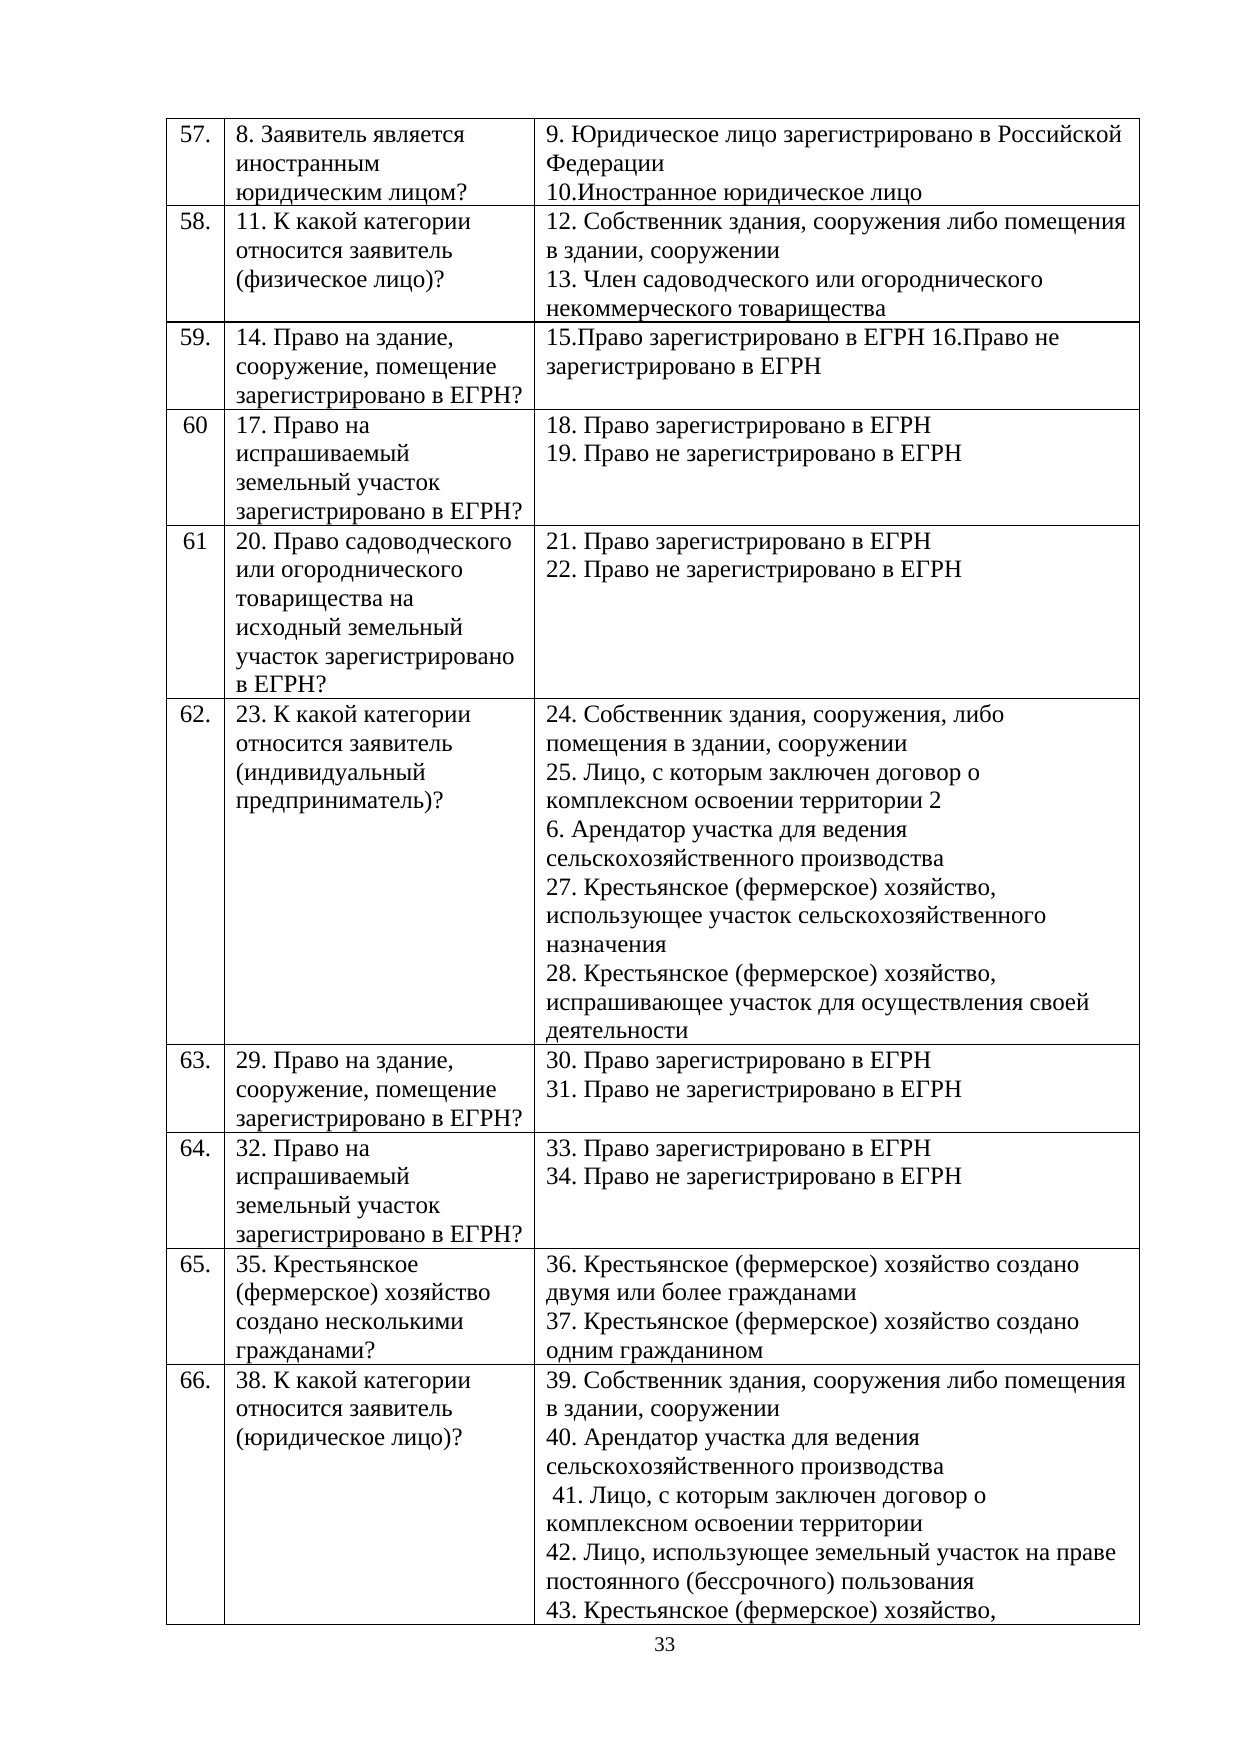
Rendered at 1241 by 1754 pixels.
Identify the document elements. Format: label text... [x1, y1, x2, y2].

table_cell 9. Юридическое лицо зарегистрировано в Российской Федерации 10.Иностранное юридическое лицо [535, 119, 1139, 205]
table_cell 12. Собственник здания, сооружения либо помещения в здании, сооружении 13. Член садоводческого или огороднического некоммерческого товарищества [535, 206, 1139, 321]
table_cell 18. Право зарегистрировано в ЕГРН 19. Право не зарегистрировано в ЕГРН [535, 410, 1139, 525]
table_cell 35. Крестьянское (фермерское) хозяйство создано несколькими гражданами? [225, 1249, 534, 1364]
table_cell 17. Право на испрашиваемый земельный участок зарегистрировано в ЕГРН? [225, 410, 534, 525]
table_cell 63. [167, 1045, 224, 1132]
table_cell 64. [167, 1133, 224, 1248]
table_cell 59. [167, 323, 224, 409]
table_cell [225, 1365, 534, 1623]
table_cell 30. Право зарегистрировано в ЕГРН 31. Право не зарегистрировано в ЕГРН [535, 1045, 1139, 1132]
table_cell 14. Право на здание, сооружение, помещение зарегистрировано в ЕГРН? [225, 323, 534, 409]
table_cell 60 [167, 410, 224, 525]
table_cell 21. Право зарегистрировано в ЕГРН 22. Право не зарегистрировано в ЕГРН [535, 526, 1139, 698]
table_cell 61 [167, 526, 224, 698]
table_cell 62. [167, 699, 224, 1044]
table_cell 24. Собственник здания, сооружения, либо помещения в здании, сооружении 25. Лицо, с которым заключен договор о комплексном освоении территории 2 6. Арендатор участка для ведения сельскохозяйственного производства 27. Крестьянское (фермерское) хозяйство, использующее участок сельскохозяйственного назначения 28. Крестьянское (фермерское) хозяйство, испрашивающее участок для осуществления своей деятельности [535, 699, 1139, 1044]
table_cell 11. К какой категории относится заявитель (физическое лицо)? [225, 206, 534, 321]
table_cell 20. Право садоводческого или огороднического товарищества на исходный земельный участок зарегистрировано в ЕГРН? [225, 526, 534, 698]
table_cell 33. Право зарегистрировано в ЕГРН 34. Право не зарегистрировано в ЕГРН [535, 1133, 1139, 1248]
table_cell 66. [167, 1365, 224, 1623]
table_cell 58. [167, 206, 224, 321]
table_cell 57. [167, 119, 224, 205]
table_cell 8. Заявитель является иностранным юридическим лицом? [225, 119, 534, 205]
table_cell 23. К какой категории относится заявитель (индивидуальный предприниматель)? [225, 699, 534, 1044]
table_cell 65. [167, 1249, 224, 1364]
table_cell 15.Право зарегистрировано в ЕГРН 16.Право не зарегистрировано в ЕГРН [535, 323, 1139, 409]
table_cell 32. Право на испрашиваемый земельный участок зарегистрировано в ЕГРН? [225, 1133, 534, 1248]
table_cell 36. Крестьянское (фермерское) хозяйство создано двумя или более гражданами 37. Крестьянское (фермерское) хозяйство создано одним гражданином [535, 1249, 1139, 1364]
table_cell 29. Право на здание, сооружение, помещение зарегистрировано в ЕГРН? [225, 1045, 534, 1132]
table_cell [535, 1365, 1139, 1623]
